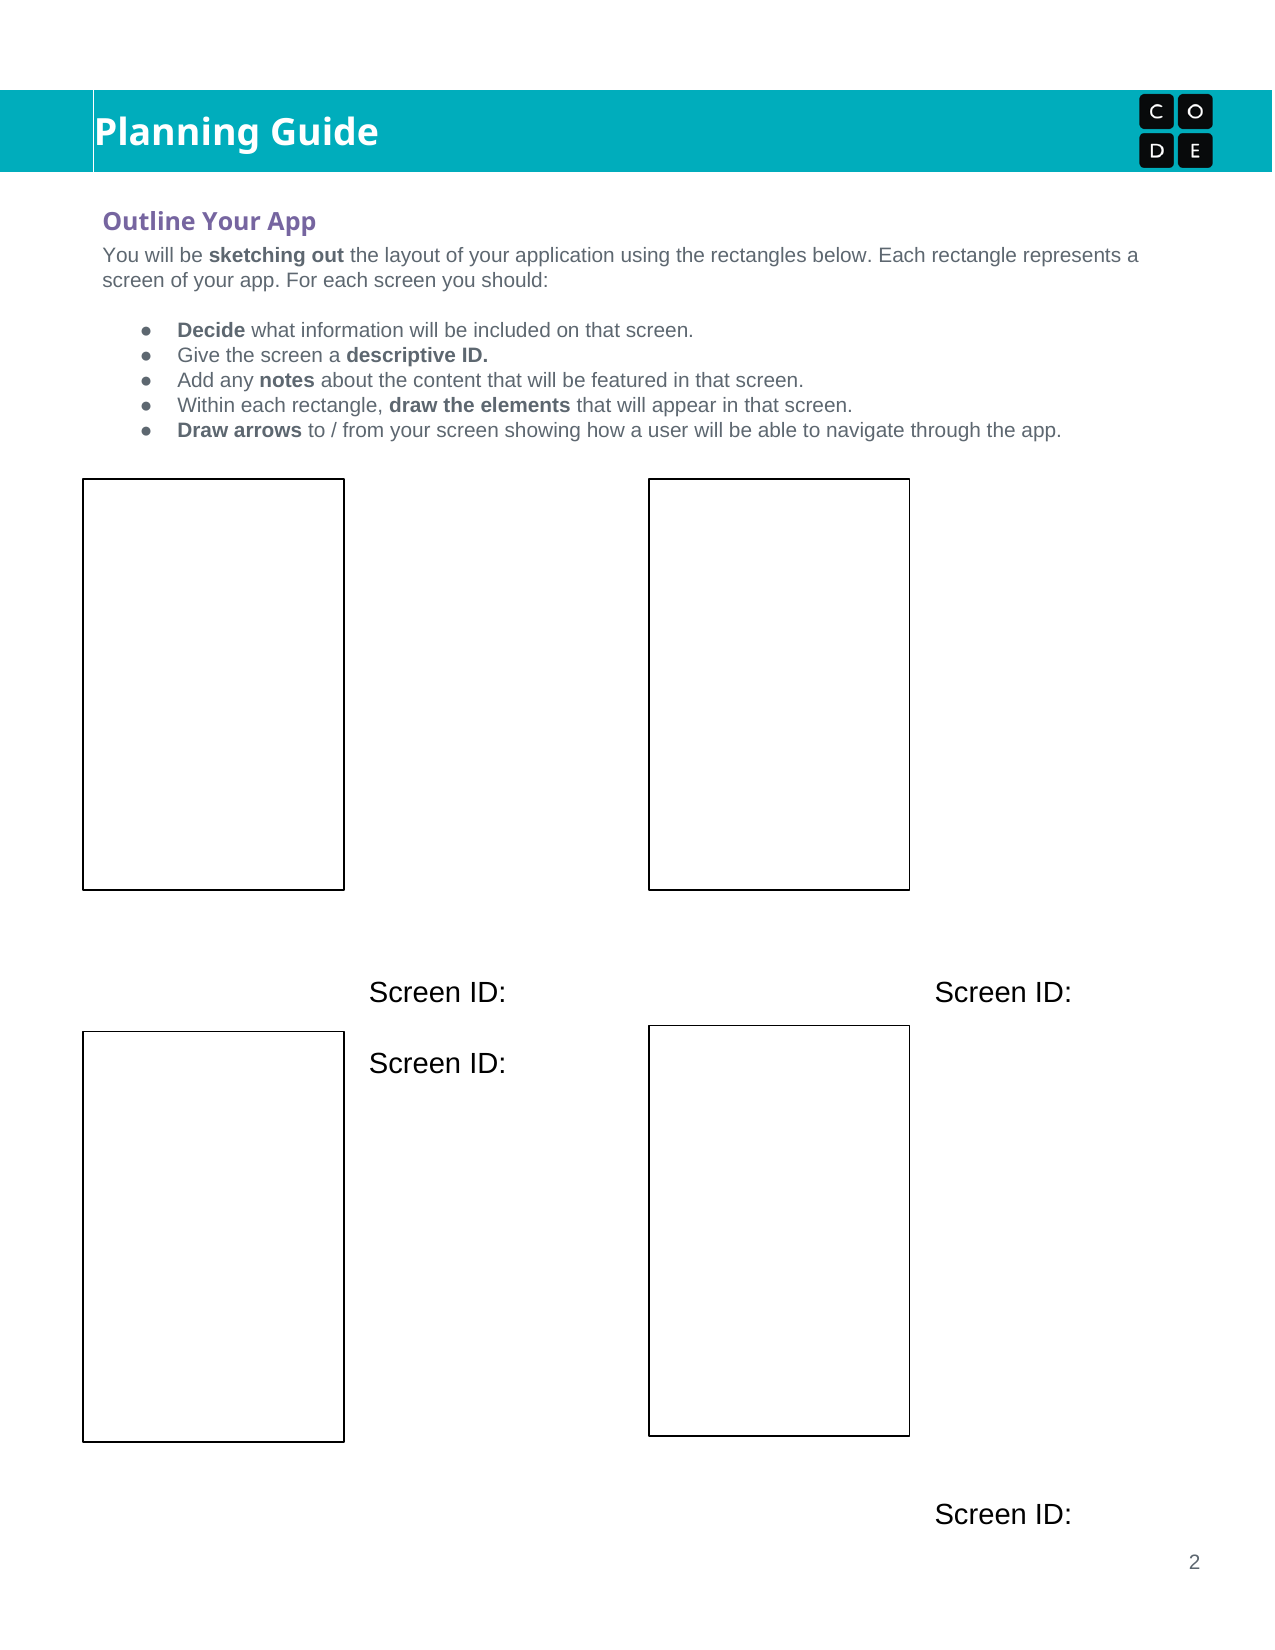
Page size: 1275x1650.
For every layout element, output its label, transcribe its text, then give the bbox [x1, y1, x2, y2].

list Decide what information will be included on that screen. [139, 318, 1200, 342]
list Within each rectangle, draw the elements that will appear in that screen. [139, 393, 1200, 417]
table_header [1217, 90, 1272, 172]
table_header [444, 90, 1134, 172]
table_header [0, 90, 93, 172]
list Draw arrows to / from your screen showing how a user will be able to navigate through the app. [139, 418, 1200, 442]
picture [1134, 90, 1217, 172]
subtitle Outline Your App [102, 203, 1200, 237]
list Give the screen a descriptive ID. [139, 343, 1200, 367]
text You will be sketching out the layout of your application using the rectangles below. Each rectangle represents a screen of your app. For each screen you should: [102, 242, 1200, 291]
list Add any notes about the content that will be featured in that screen. [139, 368, 1200, 392]
table_header Planning Guide [94, 90, 444, 172]
